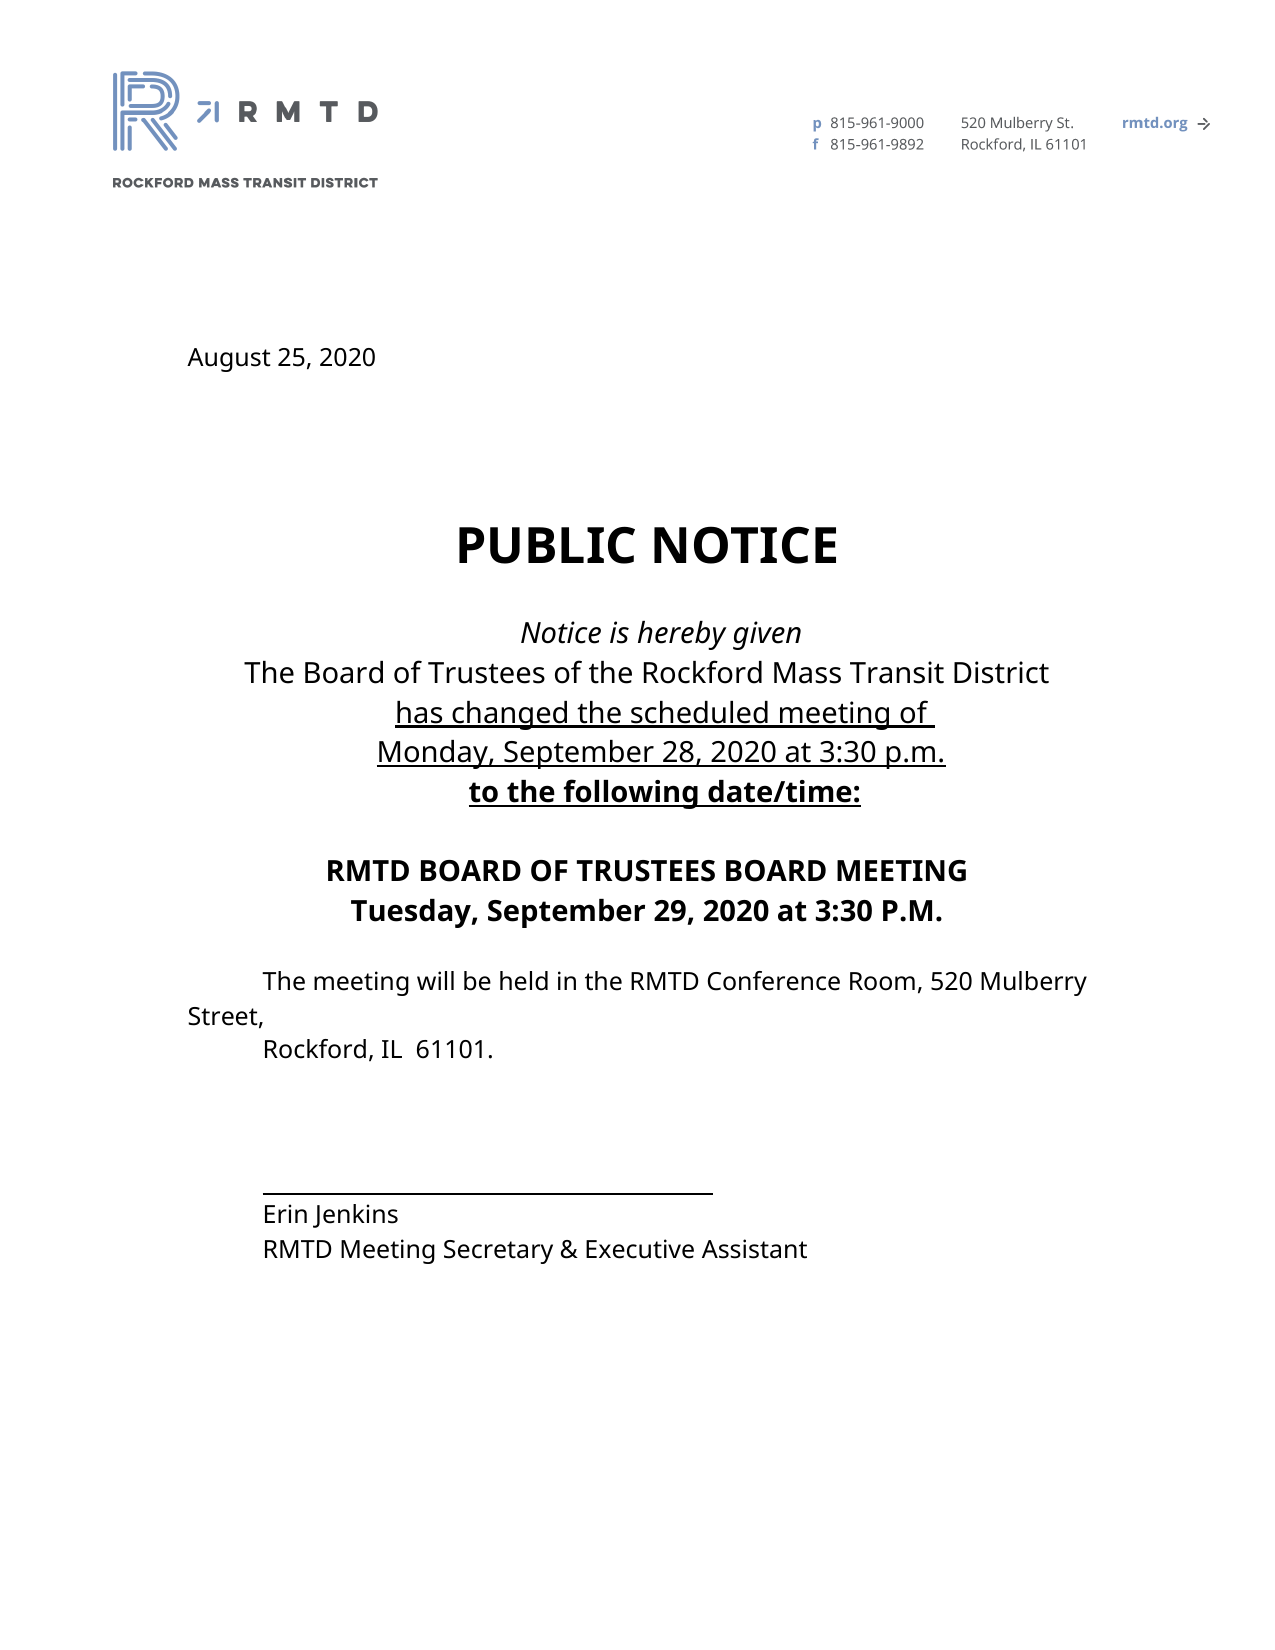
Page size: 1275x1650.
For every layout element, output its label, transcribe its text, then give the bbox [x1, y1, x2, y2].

text The Board of Trustees of the Rockford Mass Transit District [187, 652, 1106, 692]
text August 25, 2020 [187, 340, 1106, 374]
text Monday, September 28, 2020 at 3:30 p.m. [187, 732, 1134, 771]
text Tuesday, September 29, 2020 at 3:30 P.M. [187, 890, 1106, 930]
text to the following date/time: [187, 771, 1134, 811]
text Erin Jenkins [187, 1197, 1106, 1231]
text PUBLIC NOTICE [187, 510, 1106, 578]
text RMTD Meeting Secretary & Executive Assistant [187, 1231, 1106, 1265]
text The meeting will be held in the RMTD Conference Room, 520 Mulberry Street, [187, 964, 1106, 1032]
text Rockford, IL 61101. [187, 1032, 1106, 1066]
picture [0, 0, 1275, 225]
text RMTD BOARD OF TRUSTEES BOARD MEETING [187, 851, 1106, 890]
text Notice is hereby given [216, 612, 1106, 652]
text has changed the scheduled meeting of [187, 692, 1134, 732]
